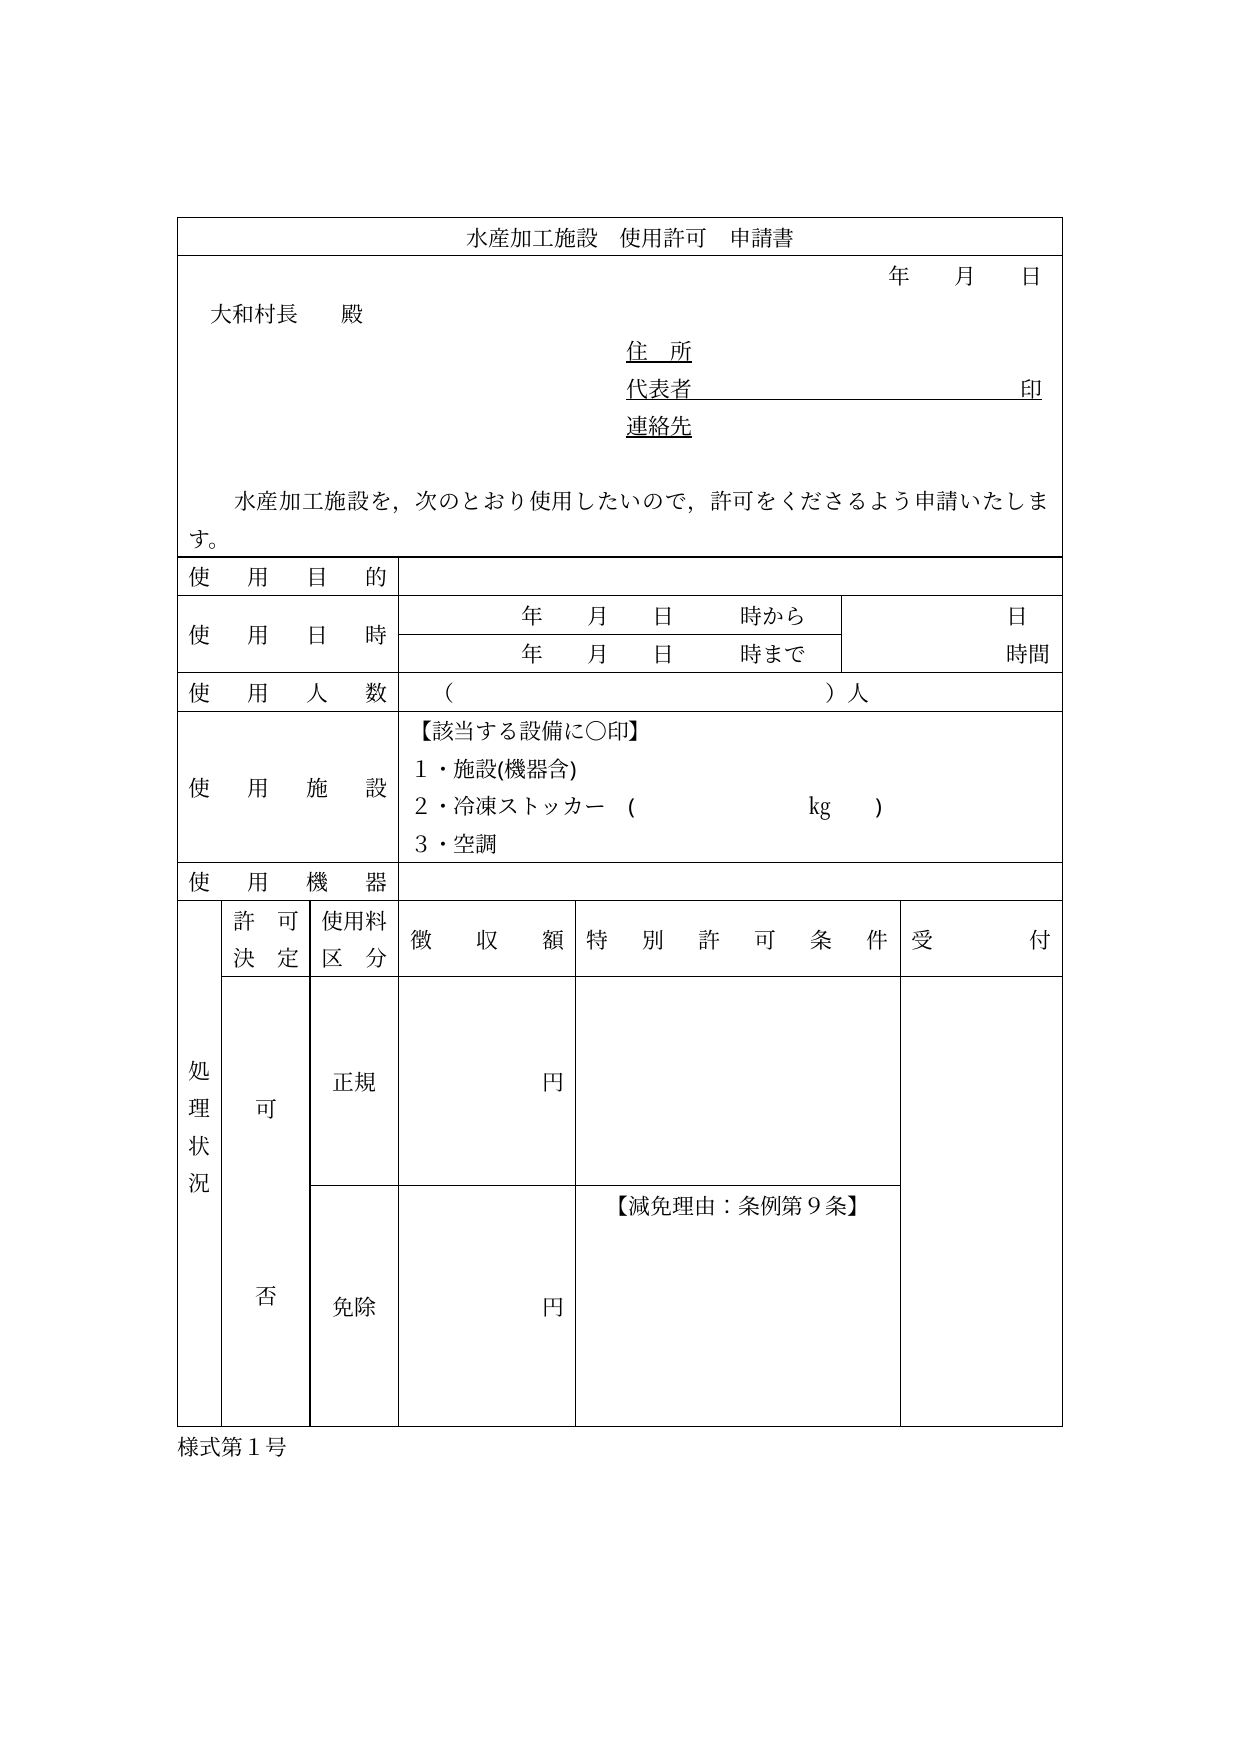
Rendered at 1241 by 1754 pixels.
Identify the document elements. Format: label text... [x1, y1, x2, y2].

table_cell 使用施設 [178, 712, 398, 862]
table_cell 年 月 日 大和村長 殿 住 所 代表者 印 連絡先 水産加工施設を，次のとおり使用したいので，許可をくださるよう申請いたします。 [178, 256, 1062, 556]
table_cell 【該当する設備に〇印】 １・施設(機器含) ２・冷凍ストッカー ( ㎏ ) ３・空調 [399, 712, 1062, 862]
table_cell 円 [399, 977, 575, 1185]
table_cell 正規 [311, 977, 398, 1185]
table_cell 使用日時 [178, 596, 398, 672]
table_cell 免除 [311, 1186, 398, 1426]
table_cell 使用目的 [178, 558, 398, 595]
table_cell [576, 977, 900, 1185]
table_header 水産加工施設 使用許可 申請書 [178, 218, 1062, 255]
table_cell 特別許可条件 [576, 901, 900, 976]
table_cell 処理状況 [178, 901, 221, 1426]
table_cell 使用料区分 [311, 901, 398, 976]
table_cell 可 否 [222, 977, 309, 1426]
table_cell [399, 863, 1062, 900]
table_cell [399, 558, 1062, 595]
text 様式第１号 [177, 1427, 1063, 1464]
table_cell 使用機器 [178, 863, 398, 900]
table_cell [901, 977, 1062, 1426]
table_cell 徴収額 [399, 901, 575, 976]
table_cell 円 [399, 1186, 575, 1426]
table_cell 受付 [901, 901, 1062, 976]
table_cell 【減免理由：条例第９条】 [576, 1186, 900, 1426]
table_cell 日 時間 [842, 596, 1062, 672]
table_cell （ ）人 [399, 673, 1062, 711]
table_cell 年 月 日 時から [399, 596, 841, 633]
table_cell 許可 決定 [222, 901, 309, 976]
table_cell 年 月 日 時まで [399, 635, 841, 672]
table_cell 使用人数 [178, 673, 398, 711]
